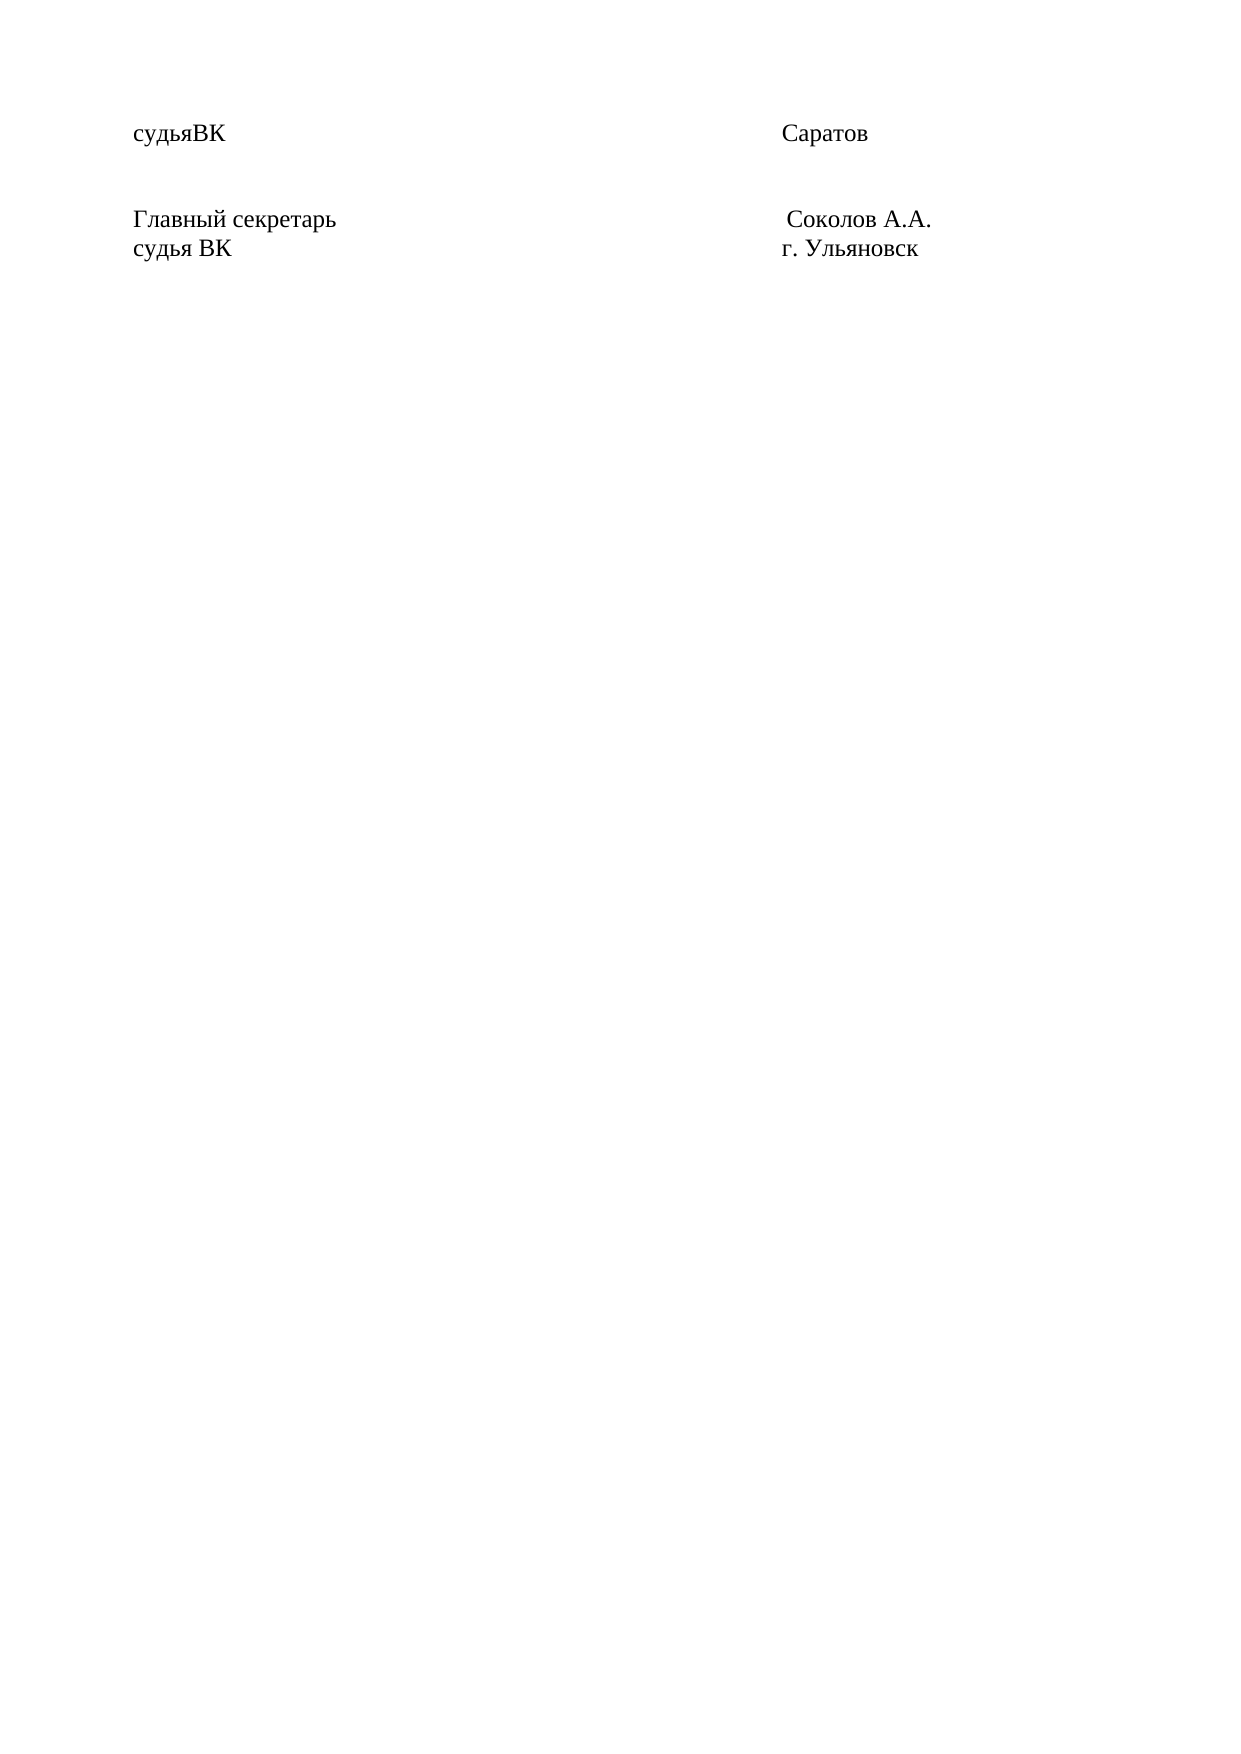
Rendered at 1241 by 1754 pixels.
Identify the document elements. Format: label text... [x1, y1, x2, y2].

text судья ВК г. Ульяновск [133, 233, 1152, 262]
text Главный секретарь Соколов А.А. [133, 204, 1152, 233]
text судьяВК Саратов [133, 118, 1152, 147]
